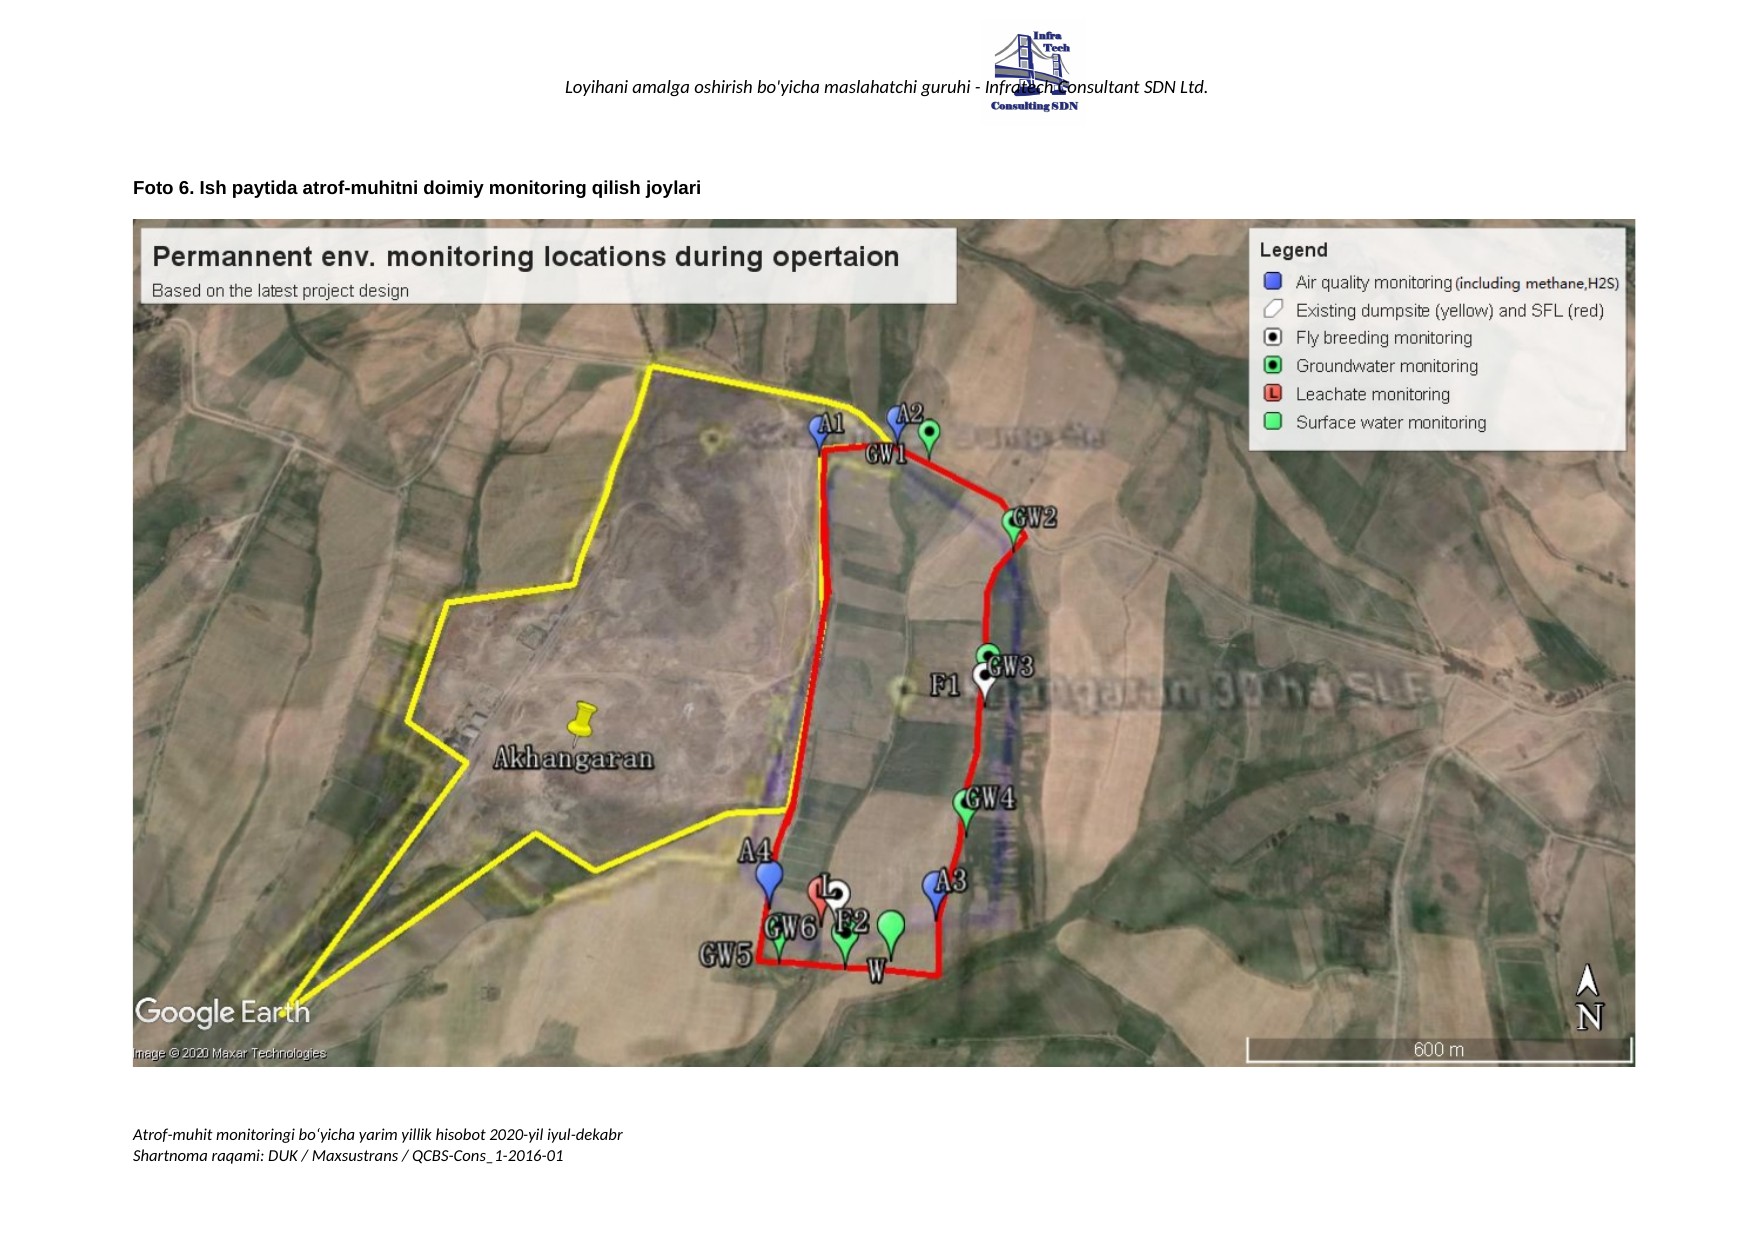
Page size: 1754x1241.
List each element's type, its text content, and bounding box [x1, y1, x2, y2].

text Foto 6. Ish paytida atrof-muhitni doimiy monitoring qilish joylari [133, 177, 1636, 199]
picture [132, 219, 1636, 1067]
picture [980, 19, 1086, 126]
